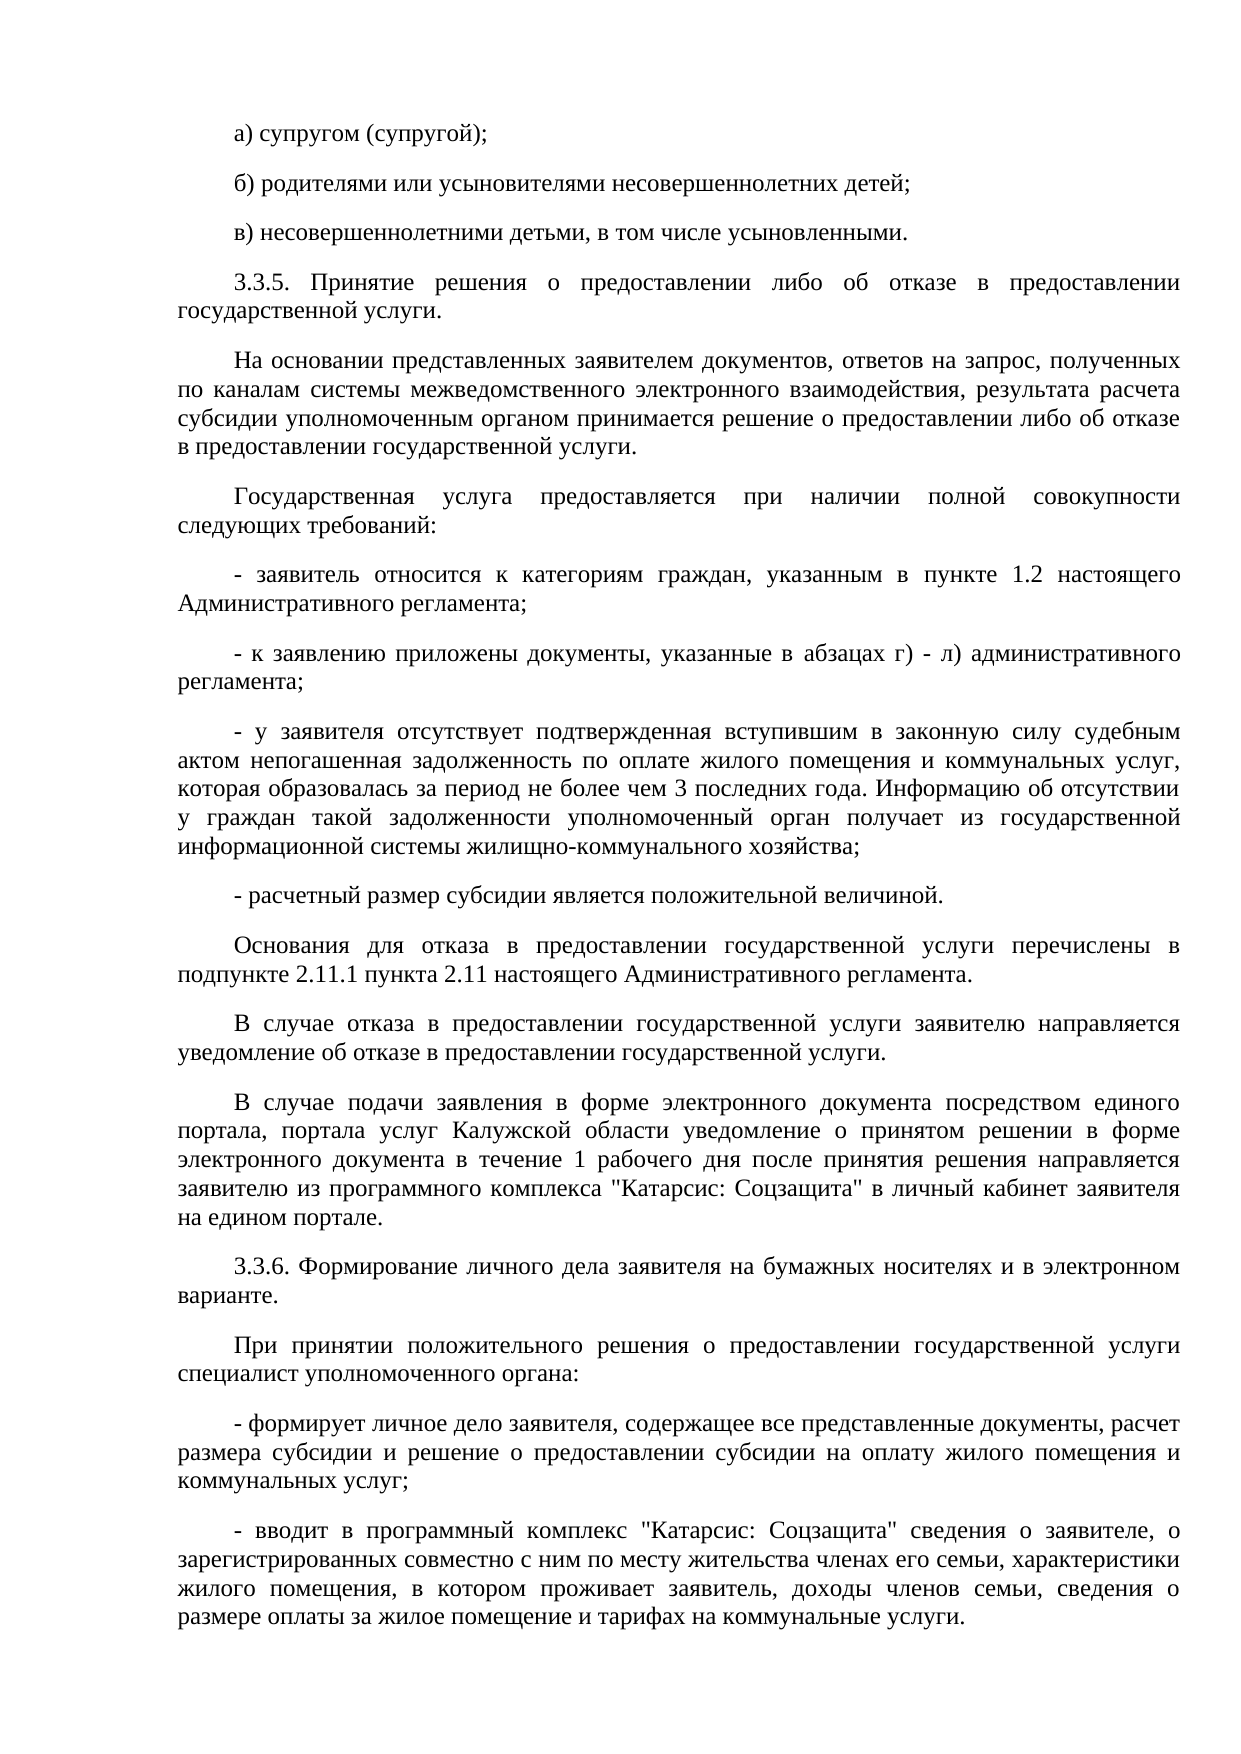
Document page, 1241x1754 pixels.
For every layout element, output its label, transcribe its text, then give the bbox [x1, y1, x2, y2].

text а) супругом (супругой); [177, 118, 1181, 147]
text В случае подачи заявления в форме электронного документа посредством единого портала, портала услуг Калужской области уведомление о принятом решении в форме электронного документа в течение 1 рабочего дня после принятия решения направляется заявителю из программного комплекса "Катарсис: Соцзащита" в личный кабинет заявителя на едином портале. [177, 1087, 1181, 1231]
text При принятии положительного решения о предоставлении государственной услуги специалист уполномоченного органа: [177, 1330, 1181, 1387]
text - у заявителя отсутствует подтвержденная вступившим в законную силу судебным актом непогашенная задолженность по оплате жилого помещения и коммунальных услуг, которая образовалась за период не более чем 3 последних года. Информацию об отсутствии у граждан такой задолженности уполномоченный орган получает из государственной информационной системы жилищно-коммунального хозяйства; [177, 716, 1181, 860]
text в) несовершеннолетними детьми, в том числе усыновленными. [177, 217, 1181, 246]
text В случае отказа в предоставлении государственной услуги заявителю направляется уведомление об отказе в предоставлении государственной услуги. [177, 1008, 1181, 1066]
text - расчетный размер субсидии является положительной величиной. [177, 881, 1181, 909]
text - заявитель относится к категориям граждан, указанным в пункте 1.2 настоящего Административного регламента; [177, 559, 1181, 617]
text На основании представленных заявителем документов, ответов на запрос, полученных по каналам системы межведомственного электронного взаимодействия, результата расчета субсидии уполномоченным органом принимается решение о предоставлении либо об отказе в предоставлении государственной услуги. [177, 345, 1181, 460]
text - вводит в программный комплекс "Катарсис: Соцзащита" сведения о заявителе, о зарегистрированных совместно с ним по месту жительства членах его семьи, характеристики жилого помещения, в котором проживает заявитель, доходы членов семьи, сведения о размере оплаты за жилое помещение и тарифах на коммунальные услуги. [177, 1515, 1181, 1630]
text 3.3.5. Принятие решения о предоставлении либо об отказе в предоставлении государственной услуги. [177, 267, 1181, 324]
text 3.3.6. Формирование личного дела заявителя на бумажных носителях и в электронном варианте. [177, 1251, 1181, 1309]
text - формирует личное дело заявителя, содержащее все представленные документы, расчет размера субсидии и решение о предоставлении субсидии на оплату жилого помещения и коммунальных услуг; [177, 1408, 1181, 1494]
text Государственная услуга предоставляется при наличии полной совокупности следующих требований: [177, 481, 1181, 538]
text - к заявлению приложены документы, указанные в абзацах г) - л) административного регламента; [177, 638, 1181, 695]
text б) родителями или усыновителями несовершеннолетних детей; [177, 168, 1181, 196]
text Основания для отказа в предоставлении государственной услуги перечислены в подпункте 2.11.1 пункта 2.11 настоящего Административного регламента. [177, 930, 1181, 988]
